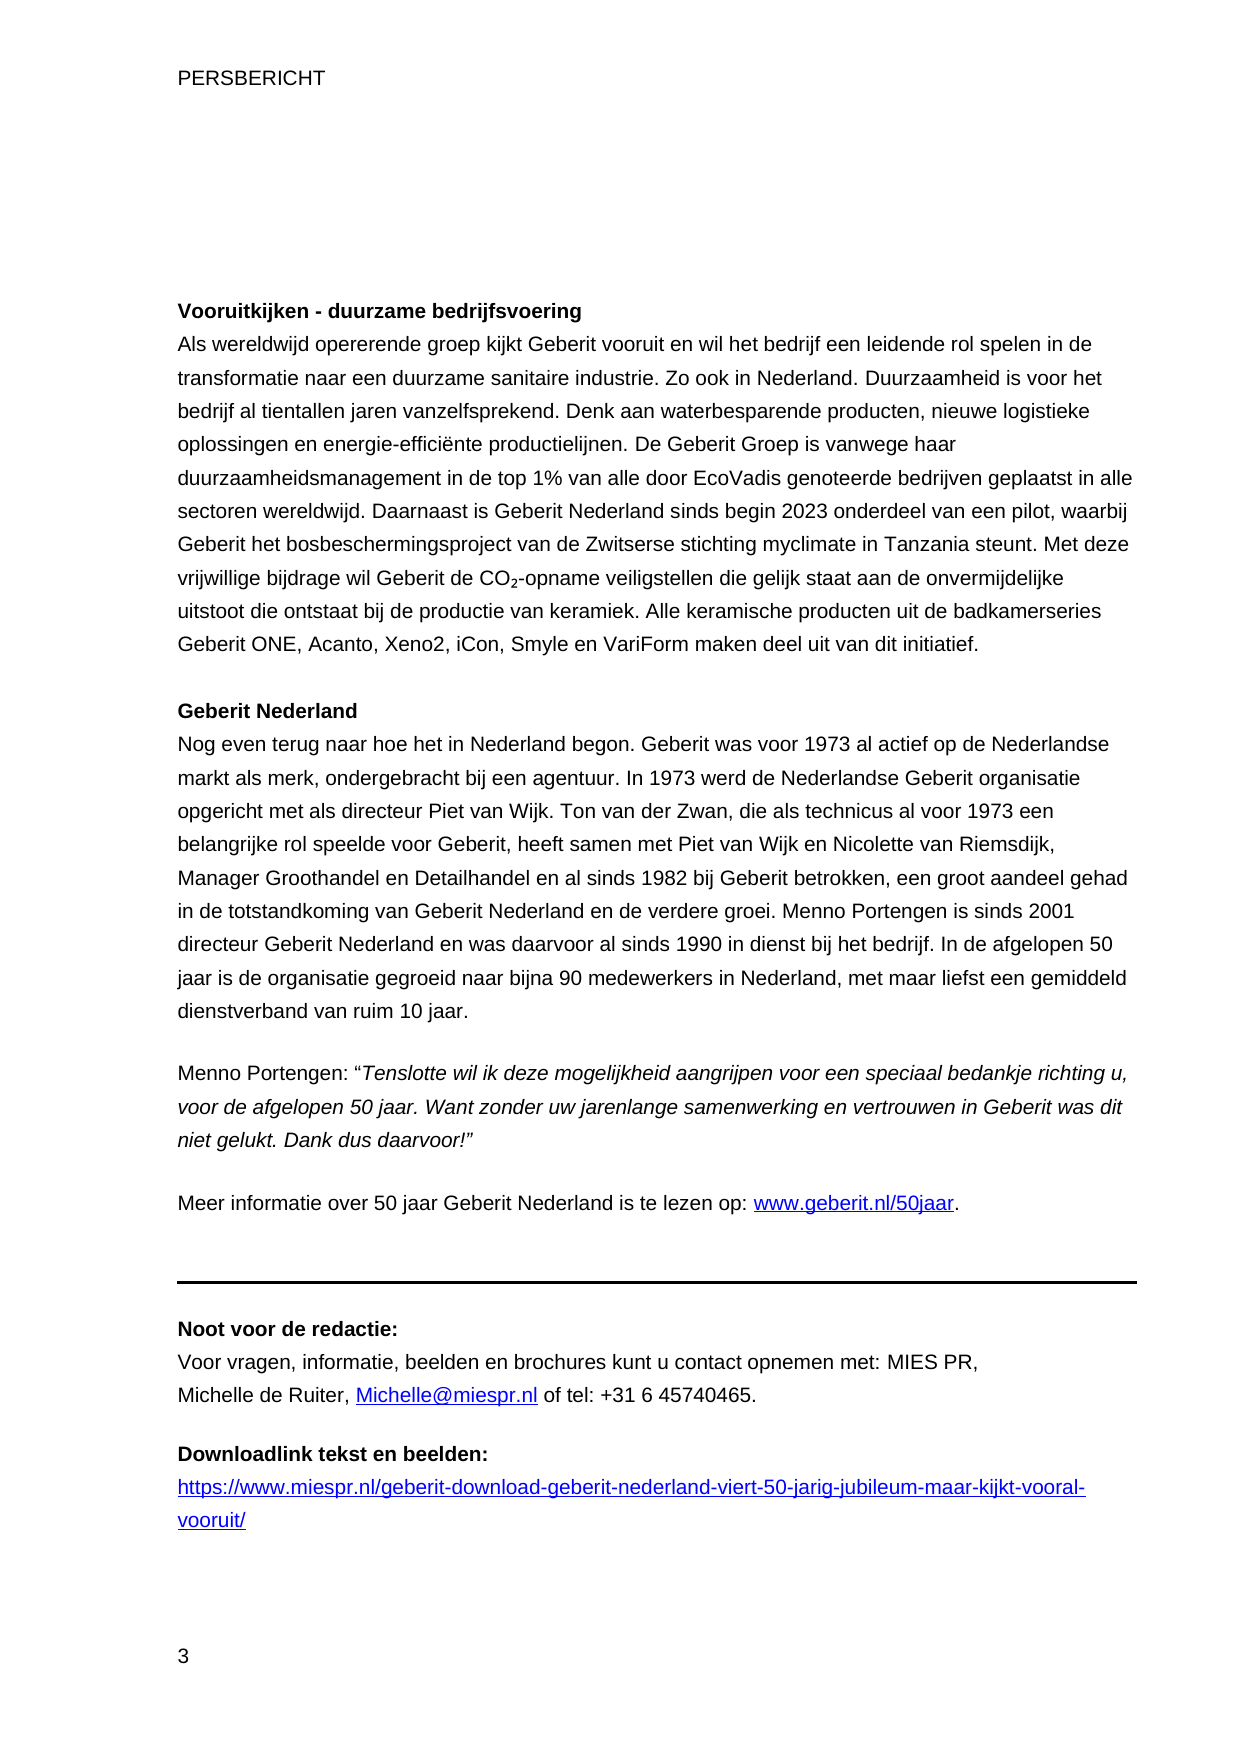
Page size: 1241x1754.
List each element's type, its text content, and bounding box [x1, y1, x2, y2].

text Noot voor de redactie: Voor vragen, informatie, beelden en brochures kunt u contact opnemen met: MIES PR, Michelle de Ruiter, Michelle@miespr.nl of tel: +31 6 45740465. [177, 1309, 1137, 1409]
text Vooruitkijken - duurzame bedrijfsvoering Als wereldwijd opererende groep kijkt Geberit vooruit en wil het bedrijf een leidende rol spelen in de transformatie naar een duurzame sanitaire industrie. Zo ook in Nederland. Duurzaamheid is voor het bedrijf al tientallen jaren vanzelfsprekend. Denk aan waterbesparende producten, nieuwe logistieke oplossingen en energie-efficiënte productielijnen. De Geberit Groep is vanwege haar duurzaamheidsmanagement in de top 1% van alle door EcoVadis genoteerde bedrijven geplaatst in alle sectoren wereldwijd. Daarnaast is Geberit Nederland sinds begin 2023 onderdeel van een pilot, waarbij Geberit het bosbeschermingsproject van de Zwitserse stichting myclimate in Tanzania steunt. Met deze vrijwillige bijdrage wil Geberit de CO₂-opname veiligstellen die gelijk staat aan de onvermijdelijke uitstoot die ontstaat bij de productie van keramiek. Alle keramische producten uit de badkamerseries Geberit ONE, Acanto, Xeno2, iCon, Smyle en VariForm maken deel uit van dit initiatief. Geberit Nederland Nog even terug naar hoe het in Nederland begon. Geberit was voor 1973 al actief op de Nederlandse markt als merk, ondergebracht bij een agentuur. In 1973 werd de Nederlandse Geberit organisatie opgericht met als directeur Piet van Wijk. Ton van der Zwan, die als technicus al voor 1973 een belangrijke rol speelde voor Geberit, heeft samen met Piet van Wijk en Nicolette van Riemsdijk, Manager Groothandel en Detailhandel en al sinds 1982 bij Geberit betrokken, een groot aandeel gehad in de totstandkoming van Geberit Nederland en de verdere groei. Menno Portengen is sinds 2001 directeur Geberit Nederland en was daarvoor al sinds 1990 in dienst bij het bedrijf. In de afgelopen 50 jaar is de organisatie gegroeid naar bijna 90 medewerkers in Nederland, met maar liefst een gemiddeld dienstverband van ruim 10 jaar. [177, 292, 1137, 1025]
text Downloadlink tekst en beelden: https://www.miespr.nl/geberit-download-geberit-nederland-viert-50-jarig-jubileum-maar-kijkt-vooral-vooruit/ [177, 1434, 1137, 1534]
text Menno Portengen: “Tenslotte wil ik deze mogelijkheid aangrijpen voor een speciaal bedankje richting u, voor de afgelopen 50 jaar. Want zonder uw jarenlange samenwerking en vertrouwen in Geberit was dit niet gelukt. Dank dus daarvoor!” [177, 1054, 1137, 1154]
text Meer informatie over 50 jaar Geberit Nederland is te lezen op: www.geberit.nl/50jaar. [177, 1183, 1137, 1217]
